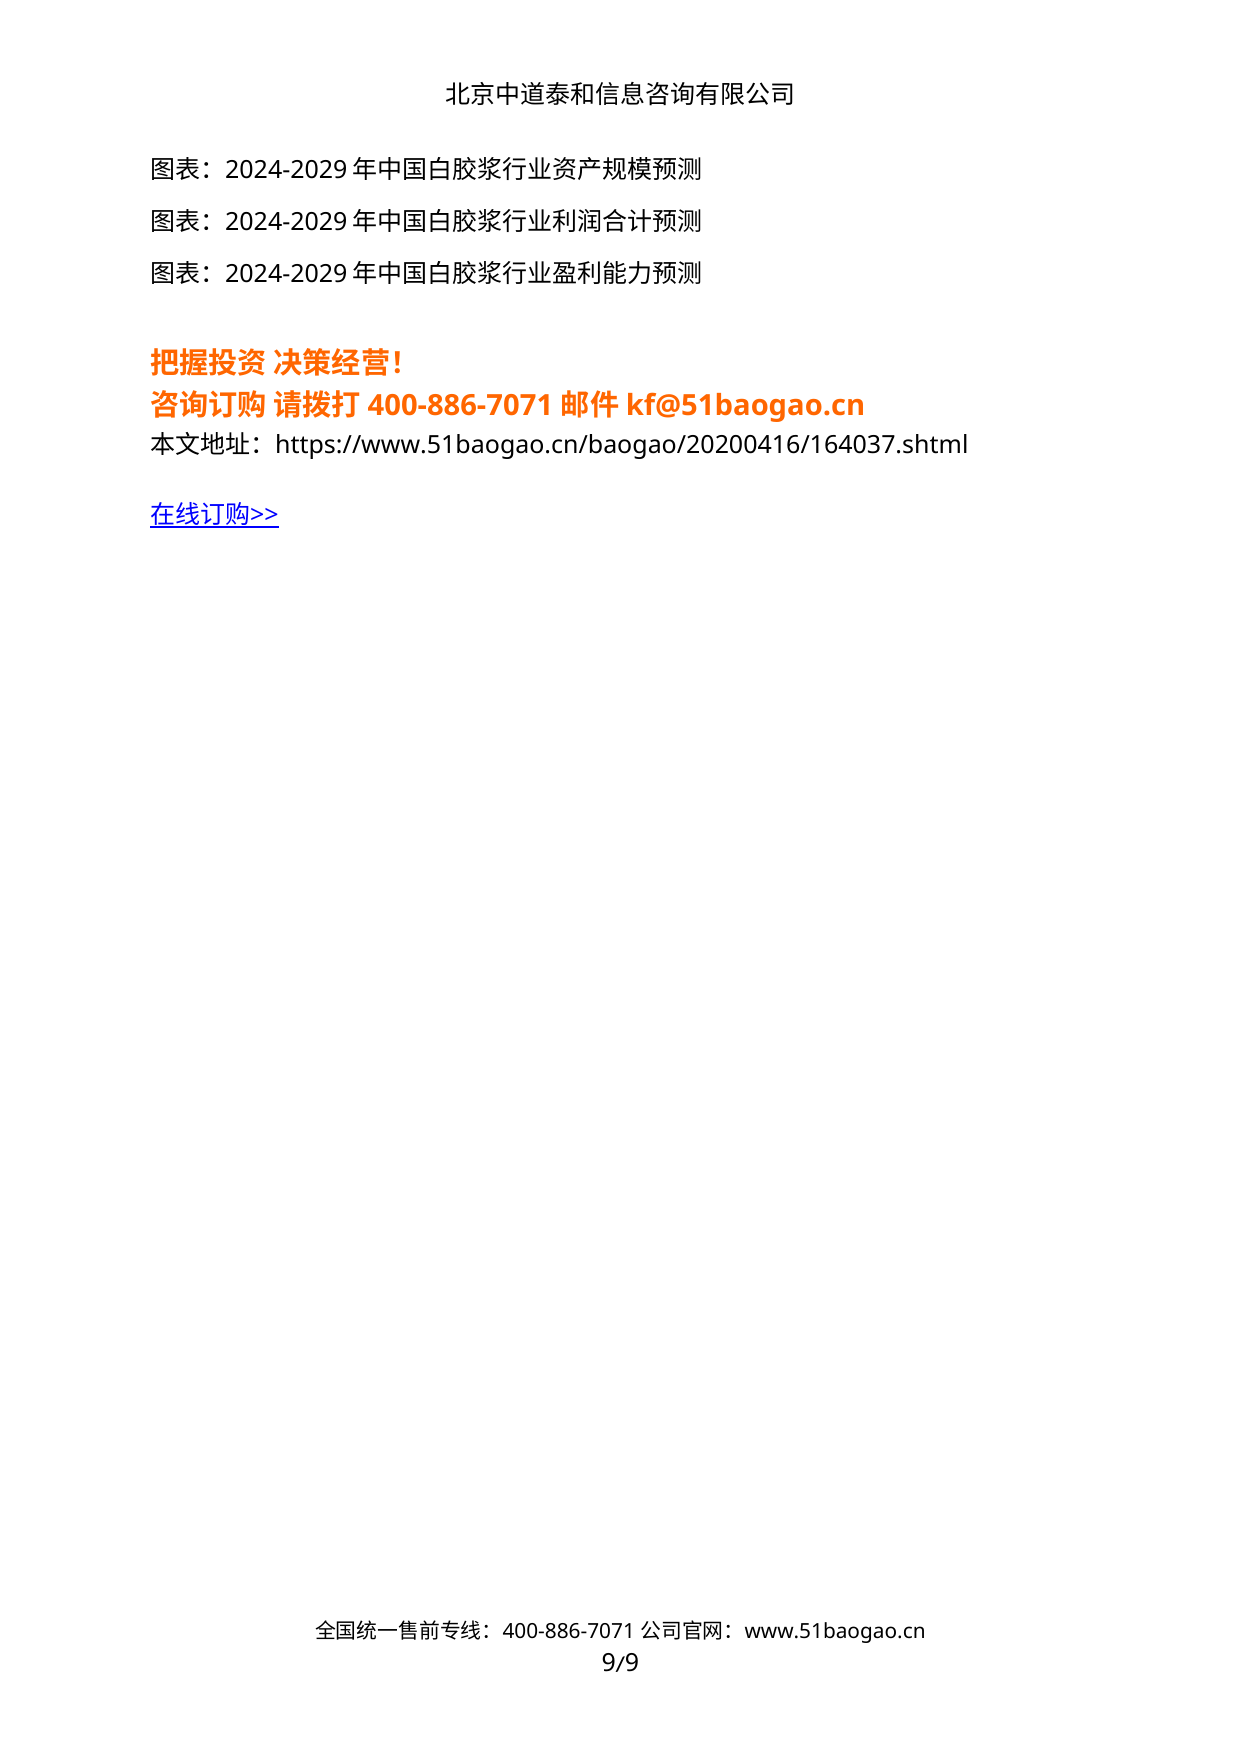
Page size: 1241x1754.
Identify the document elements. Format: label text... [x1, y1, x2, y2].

text 在线订购>> [150, 461, 1090, 531]
text 图表：2024-2029年中国白胶浆行业资产规模预测 [150, 150, 1090, 186]
text 图表：2024-2029年中国白胶浆行业盈利能力预测 [150, 254, 1090, 290]
text 把握投资 决策经营！咨询订购 请拨打 400-886-7071 邮件 kf@51baogao.cn本文地址：https://www.51baogao.cn/baogao/20200416/164037.shtml [150, 306, 1090, 461]
text 图表：2024-2029年中国白胶浆行业利润合计预测 [150, 202, 1090, 238]
